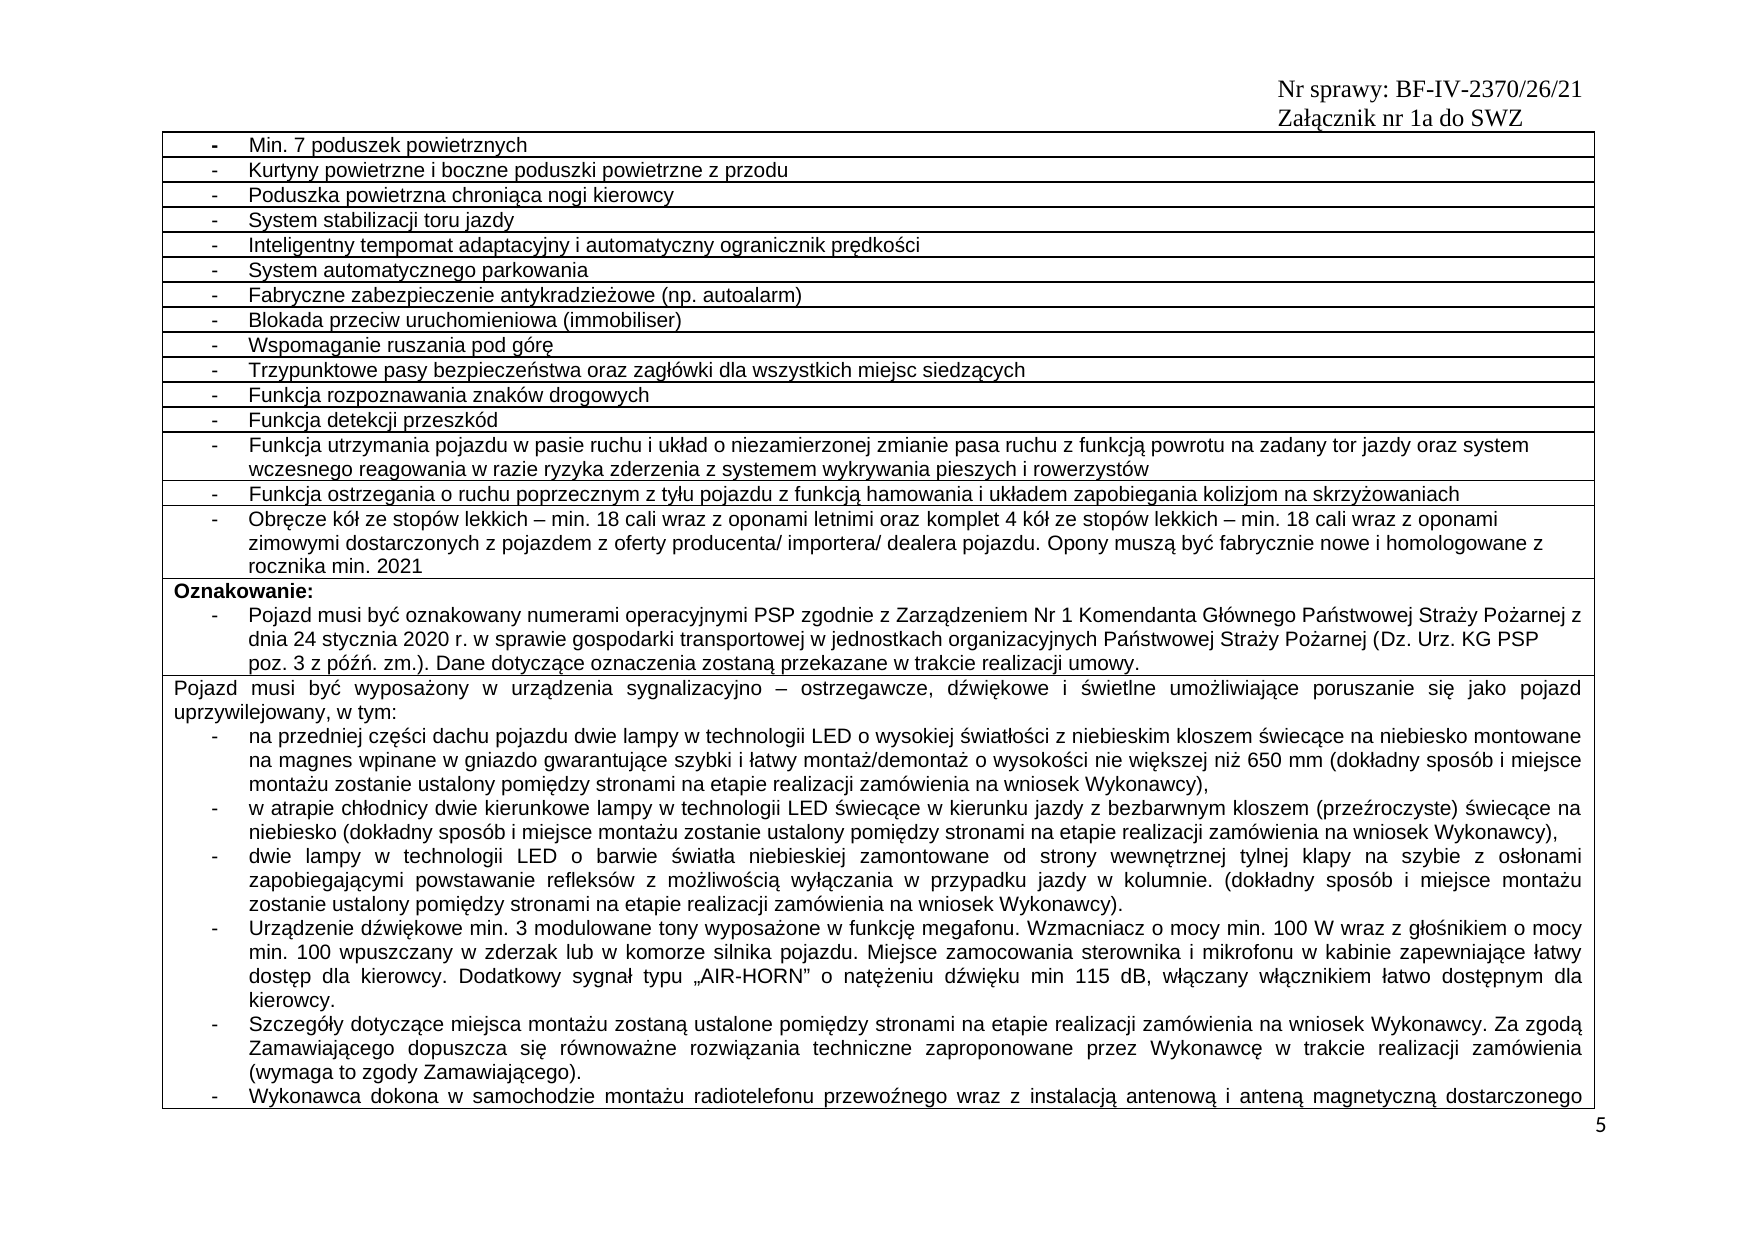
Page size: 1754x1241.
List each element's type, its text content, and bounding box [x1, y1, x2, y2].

table_cell Funkcja utrzymania pojazdu w pasie ruchu i układ o niezamierzonej zmianie pasa ruchu z funkcją powrotu na zadany tor jazdy oraz system wczesnego reagowania w razie ryzyka zderzenia z systemem wykrywania pieszych i rowerzystów [163, 433, 1594, 480]
table_cell System stabilizacji toru jazdy [163, 208, 1594, 231]
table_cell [163, 676, 1594, 1107]
table_cell Funkcja detekcji przeszkód [163, 408, 1594, 431]
table_cell Funkcja rozpoznawania znaków drogowych [163, 383, 1594, 406]
table_cell Fabryczne zabezpieczenie antykradzieżowe (np. autoalarm) [163, 283, 1594, 306]
table_cell Trzypunktowe pasy bezpieczeństwa oraz zagłówki dla wszystkich miejsc siedzących [163, 358, 1594, 381]
table_cell Funkcja ostrzegania o ruchu poprzecznym z tyłu pojazdu z funkcją hamowania i układem zapobiegania kolizjom na skrzyżowaniach [163, 481, 1594, 505]
table_cell Blokada przeciw uruchomieniowa (immobiliser) [163, 308, 1594, 331]
table_cell System automatycznego parkowania [163, 258, 1594, 281]
table_cell Poduszka powietrzna chroniąca nogi kierowcy [163, 183, 1594, 206]
table_cell Min. 7 poduszek powietrznych [163, 133, 1594, 156]
table_cell Inteligentny tempomat adaptacyjny i automatyczny ogranicznik prędkości [163, 233, 1594, 256]
table_cell Obręcze kół ze stopów lekkich – min. 18 cali wraz z oponami letnimi oraz komplet 4 kół ze stopów lekkich – min. 18 cali wraz z oponami zimowymi dostarczonych z pojazdem z oferty producenta/ importera/ dealera pojazdu. Opony muszą być fabrycznie nowe i homologowane z rocznika min. 2021 [163, 506, 1594, 578]
table_cell Wspomaganie ruszania pod górę [163, 333, 1594, 356]
table_cell Oznakowanie: Pojazd musi być oznakowany numerami operacyjnymi PSP zgodnie z Zarządzeniem Nr 1 Komendanta Głównego Państwowej Straży Pożarnej z dnia 24 stycznia 2020 r. w sprawie gospodarki transportowej w jednostkach organizacyjnych Państwowej Straży Pożarnej (Dz. Urz. KG PSP poz. 3 z późń. zm.). Dane dotyczące oznaczenia zostaną przekazane w trakcie realizacji umowy. [163, 579, 1594, 675]
table_cell Kurtyny powietrzne i boczne poduszki powietrzne z przodu [163, 158, 1594, 181]
